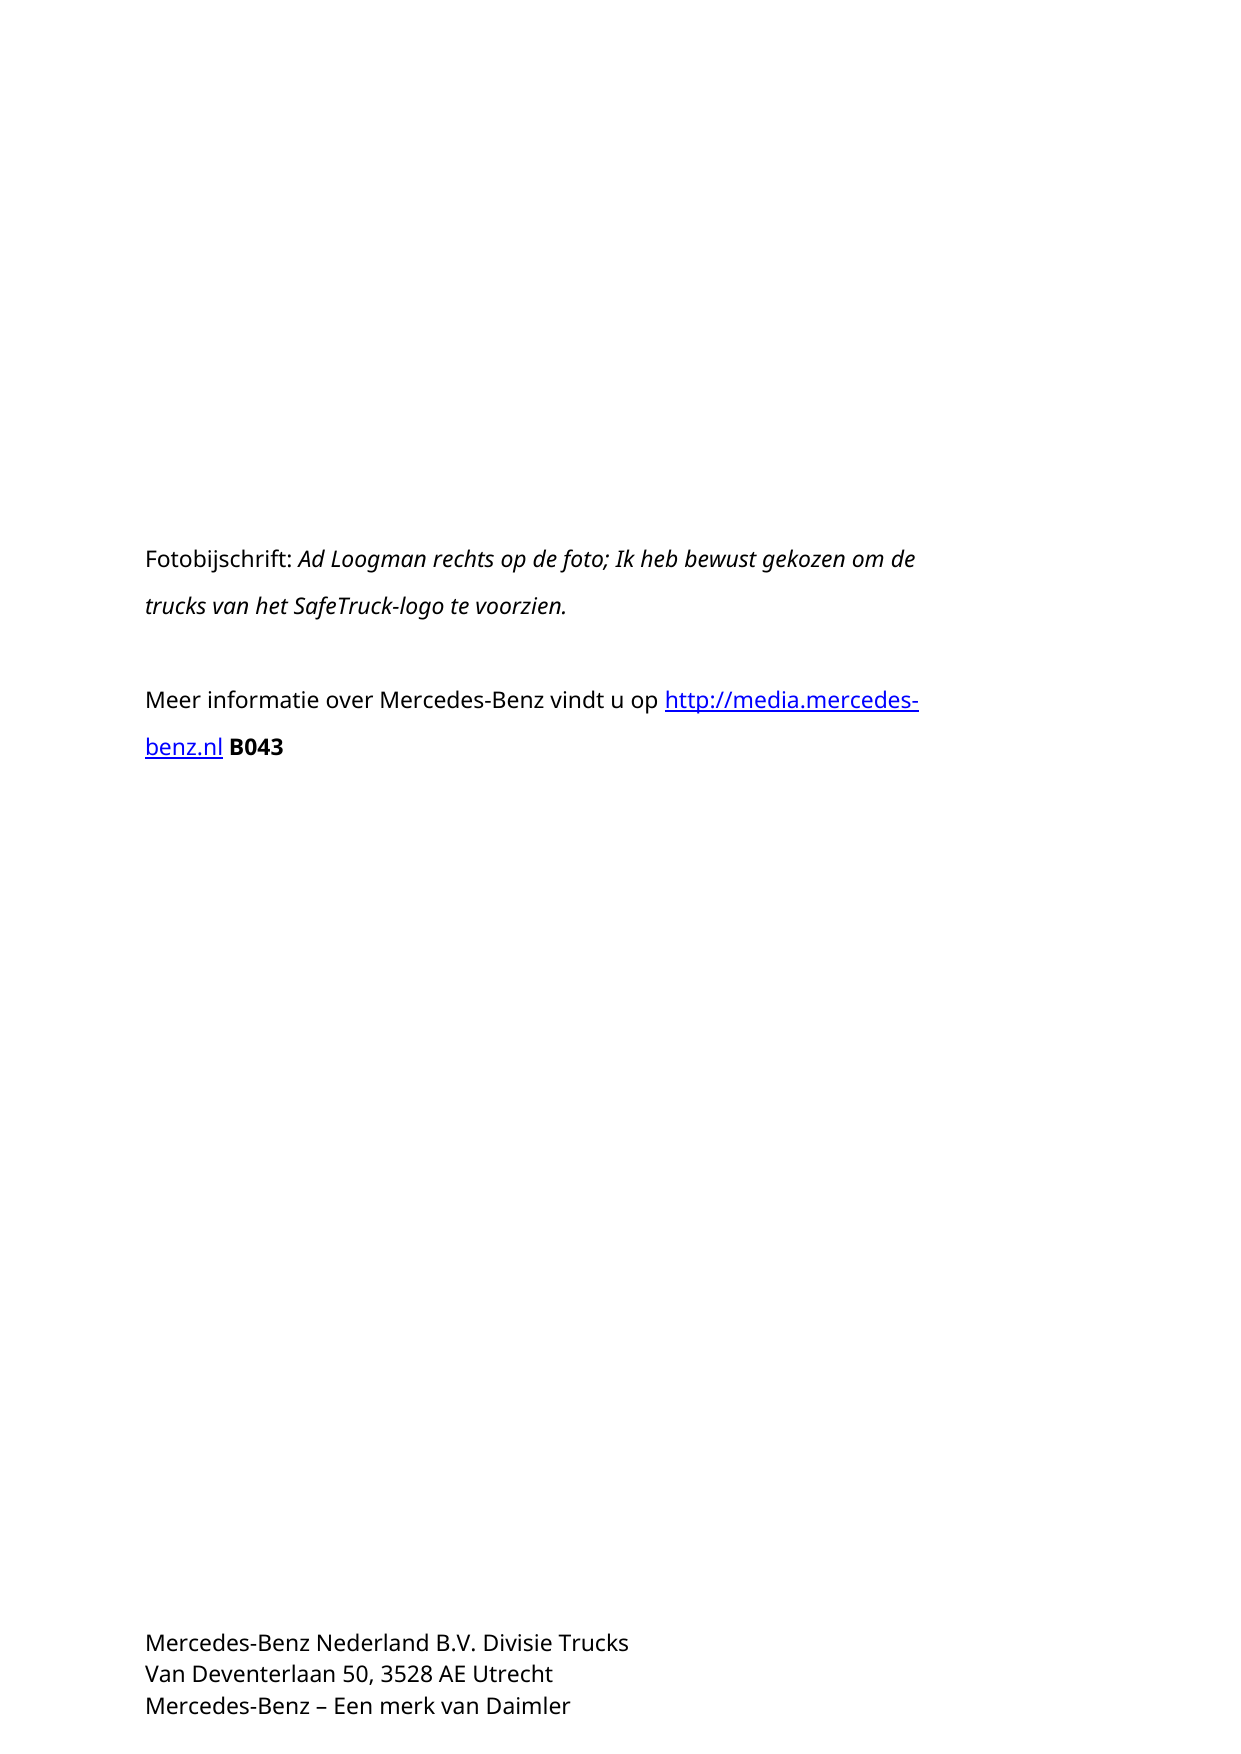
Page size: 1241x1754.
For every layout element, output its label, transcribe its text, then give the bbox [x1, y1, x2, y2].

text Fotobijschrift: Ad Loogman rechts op de foto; Ik heb bewust gekozen om de trucks van het SafeTruck-logo te voorzien. [145, 543, 918, 621]
text Meer informatie over Mercedes-Benz vindt u op http://media.mercedes-benz.nl B043 [145, 684, 936, 762]
